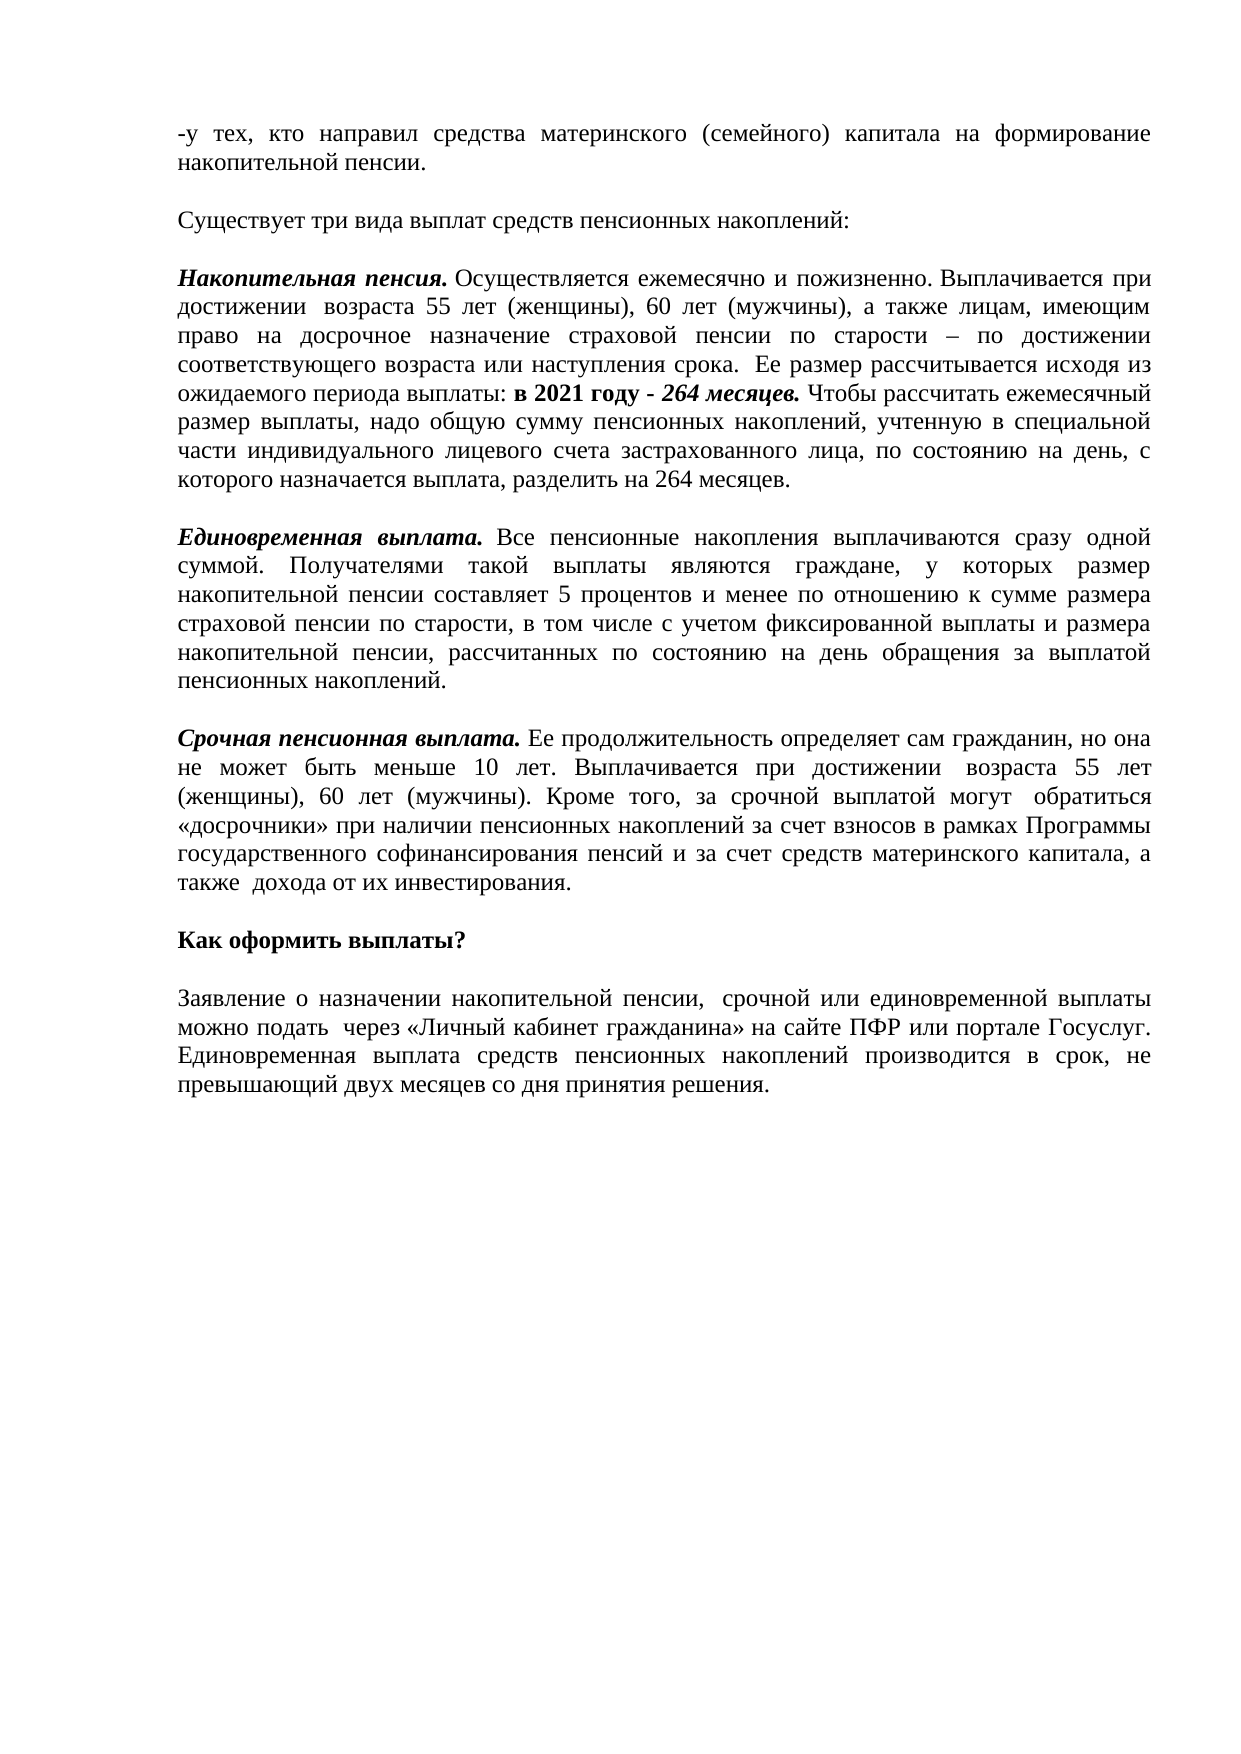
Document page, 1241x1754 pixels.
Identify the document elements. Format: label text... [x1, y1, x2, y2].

text Заявление о назначении накопительной пенсии, срочной или единовременной выплаты можно подать через «Личный кабинет гражданина» на сайте ПФР или портале Госуслуг. Единовременная выплата средств пенсионных накоплений производится в срок, не превышающий двух месяцев со дня принятия решения. [177, 983, 1152, 1098]
text Существует три вида выплат средств пенсионных накоплений: [177, 205, 1152, 233]
text Как оформить выплаты? [177, 925, 1152, 954]
text -у тех, кто направил средства материнского (семейного) капитала на формирование накопительной пенсии. [177, 118, 1152, 176]
text Накопительная пенсия. Осуществляется ежемесячно и пожизненно. Выплачивается при достижении возраста 55 лет (женщины), 60 лет (мужчины), а также лицам, имеющим право на досрочное назначение страховой пенсии по старости – по достижении соответствующего возраста или наступления срока. Ее размер рассчитывается исходя из ожидаемого периода выплаты: в 2021 году - 264 месяцев. Чтобы рассчитать ежемесячный размер выплаты, надо общую сумму пенсионных накоплений, учтенную в специальной части индивидуального лицевого счета застрахованного лица, по состоянию на день, с которого назначается выплата, разделить на 264 месяцев. [177, 263, 1152, 493]
text Единовременная выплата. Все пенсионные накопления выплачиваются сразу одной суммой. Получателями такой выплаты являются граждане, у которых размер накопительной пенсии составляет 5 процентов и менее по отношению к сумме размера страховой пенсии по старости, в том числе с учетом фиксированной выплаты и размера накопительной пенсии, рассчитанных по состоянию на день обращения за выплатой пенсионных накоплений. [177, 522, 1152, 694]
text Срочная пенсионная выплата. Ее продолжительность определяет сам гражданин, но она не может быть меньше 10 лет. Выплачивается при достижении возраста 55 лет (женщины), 60 лет (мужчины). Кроме того, за срочной выплатой могут обратиться «досрочники» при наличии пенсионных накоплений за счет взносов в рамках Программы государственного софинансирования пенсий и за счет средств материнского капитала, а также дохода от их инвестирования. [177, 723, 1152, 896]
